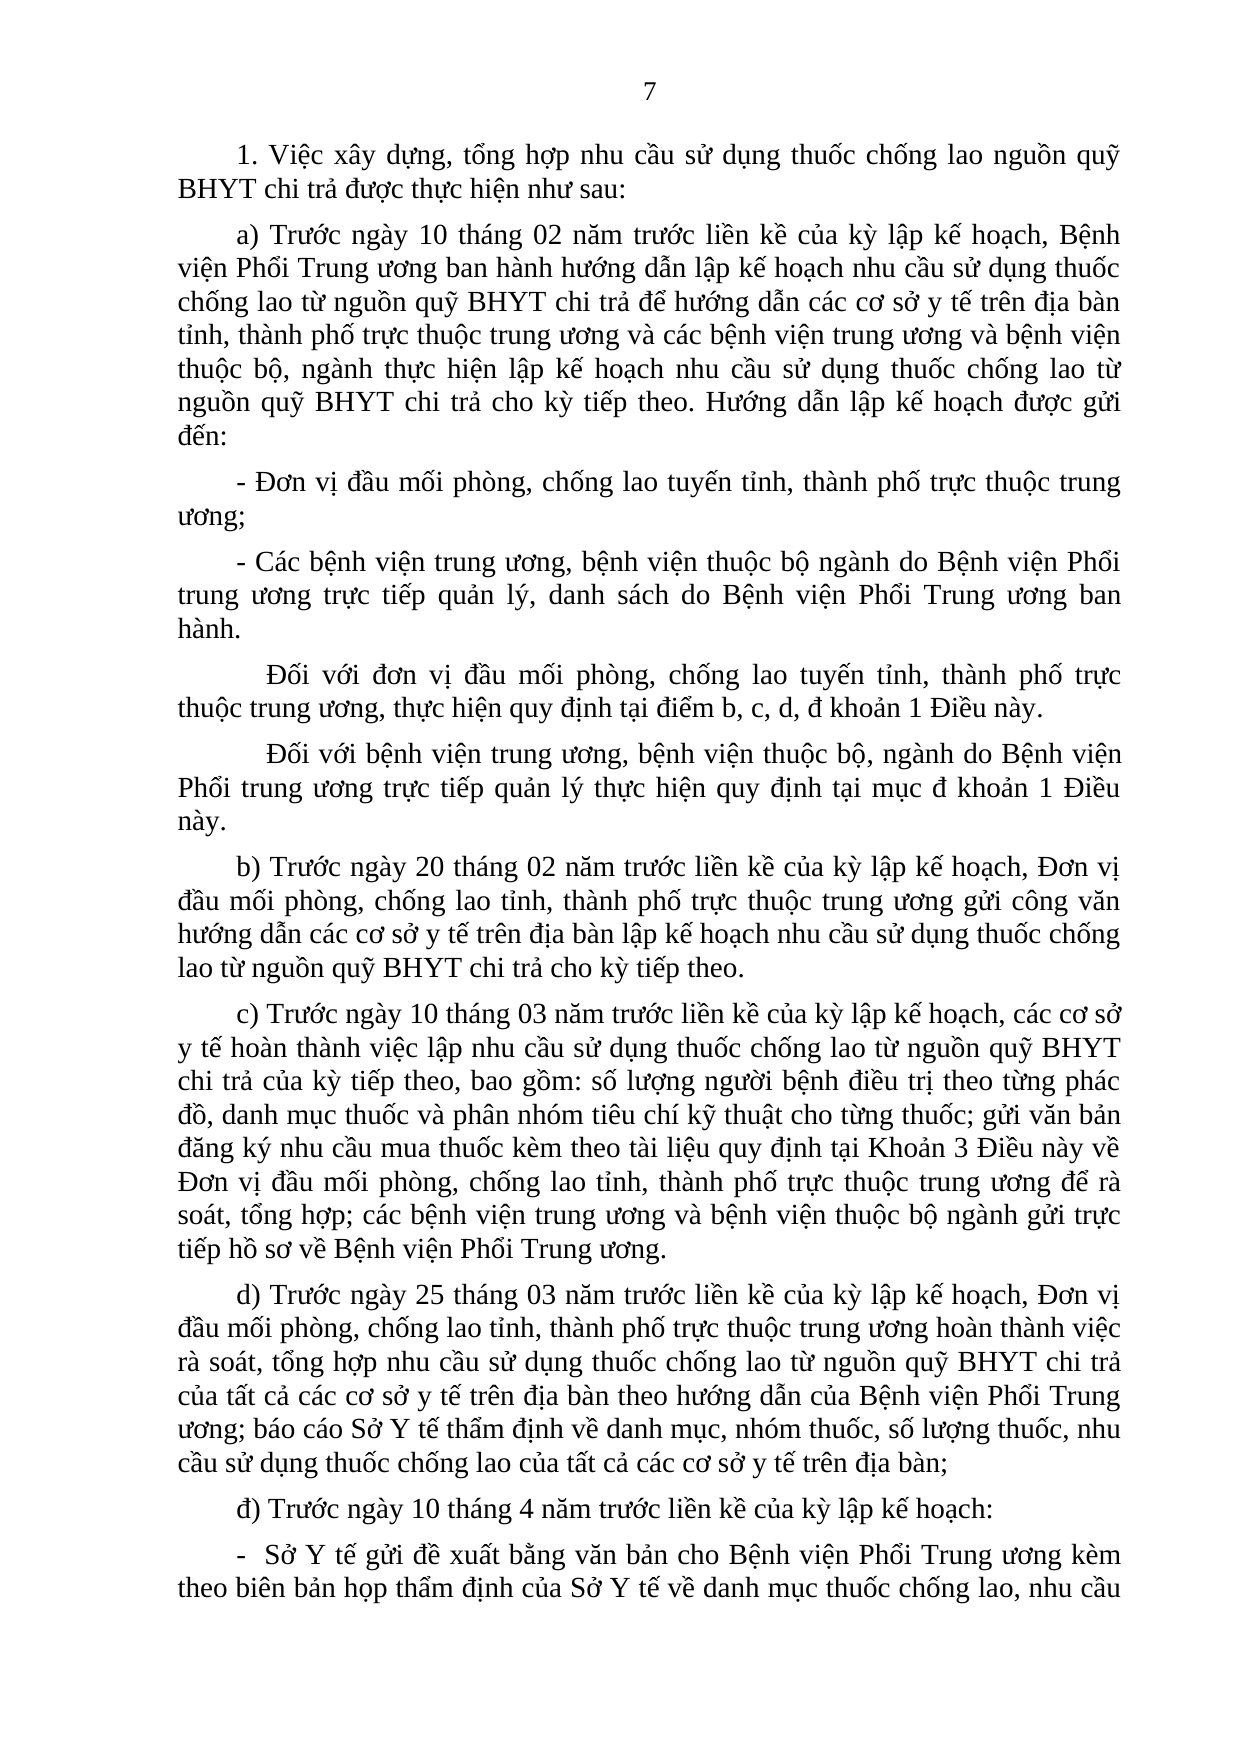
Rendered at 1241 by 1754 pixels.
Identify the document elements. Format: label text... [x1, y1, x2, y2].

text Đối với đơn vị đầu mối phòng, chống lao tuyến tỉnh, thành phố trực thuộc trung ương, thực hiện quy định tại điểm b, c, d, đ khoản 1 Điều này. [177, 657, 1122, 724]
text - Các bệnh viện trung ương, bệnh viện thuộc bộ ngành do Bệnh viện Phổi trung ương trực tiếp quản lý, danh sách do Bệnh viện Phổi Trung ương ban hành. [177, 544, 1122, 644]
text a) Trước ngày 10 tháng 02 năm trước liền kề của kỳ lập kế hoạch, Bệnh viện Phổi Trung ương ban hành hướng dẫn lập kế hoạch nhu cầu sử dụng thuốc chống lao từ nguồn quỹ BHYT chi trả để hướng dẫn các cơ sở y tế trên địa bàn tỉnh, thành phố trực thuộc trung ương và các bệnh viện trung ương và bệnh viện thuộc bộ, ngành thực hiện lập kế hoạch nhu cầu sử dụng thuốc chống lao từ nguồn quỹ BHYT chi trả cho kỳ tiếp theo. Hướng dẫn lập kế hoạch được gửi đến: [177, 217, 1122, 452]
text 1. Việc xây dựng, tổng hợp nhu cầu sử dụng thuốc chống lao nguồn quỹ BHYT chi trả được thực hiện như sau: [177, 137, 1122, 204]
text d) Trước ngày 25 tháng 03 năm trước liền kề của kỳ lập kế hoạch, Đơn vị đầu mối phòng, chống lao tỉnh, thành phố trực thuộc trung ương hoàn thành việc rà soát, tổng hợp nhu cầu sử dụng thuốc chống lao từ nguồn quỹ BHYT chi trả của tất cả các cơ sở y tế trên địa bàn theo hướng dẫn của Bệnh viện Phổi Trung ương; báo cáo Sở Y tế thẩm định về danh mục, nhóm thuốc, số lượng thuốc, nhu cầu sử dụng thuốc chống lao của tất cả các cơ sở y tế trên địa bàn; [177, 1277, 1122, 1478]
text Đối với bệnh viện trung ương, bệnh viện thuộc bộ, ngành do Bệnh viện Phổi trung ương trực tiếp quản lý thực hiện quy định tại mục đ khoản 1 Điều này. [177, 736, 1122, 837]
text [177, 1537, 1122, 1604]
text b) Trước ngày 20 tháng 02 năm trước liền kề của kỳ lập kế hoạch, Đơn vị đầu mối phòng, chống lao tỉnh, thành phố trực thuộc trung ương gửi công văn hướng dẫn các cơ sở y tế trên địa bàn lập kế hoạch nhu cầu sử dụng thuốc chống lao từ nguồn quỹ BHYT chi trả cho kỳ tiếp theo. [177, 849, 1122, 984]
text đ) Trước ngày 10 tháng 4 năm trước liền kề của kỳ lập kế hoạch: [177, 1491, 1122, 1524]
text - Đơn vị đầu mối phòng, chống lao tuyến tỉnh, thành phố trực thuộc trung ương; [177, 464, 1122, 531]
text c) Trước ngày 10 tháng 03 năm trước liền kề của kỳ lập kế hoạch, các cơ sở y tế hoàn thành việc lập nhu cầu sử dụng thuốc chống lao từ nguồn quỹ BHYT chi trả của kỳ tiếp theo, bao gồm: số lượng người bệnh điều trị theo từng phác đồ, danh mục thuốc và phân nhóm tiêu chí kỹ thuật cho từng thuốc; gửi văn bản đăng ký nhu cầu mua thuốc kèm theo tài liệu quy định tại Khoản 3 Điều này về Đơn vị đầu mối phòng, chống lao tỉnh, thành phố trực thuộc trung ương để rà soát, tổng hợp; các bệnh viện trung ương và bệnh viện thuộc bộ ngành gửi trực tiếp hồ sơ về Bệnh viện Phổi Trung ương. [177, 996, 1122, 1264]
